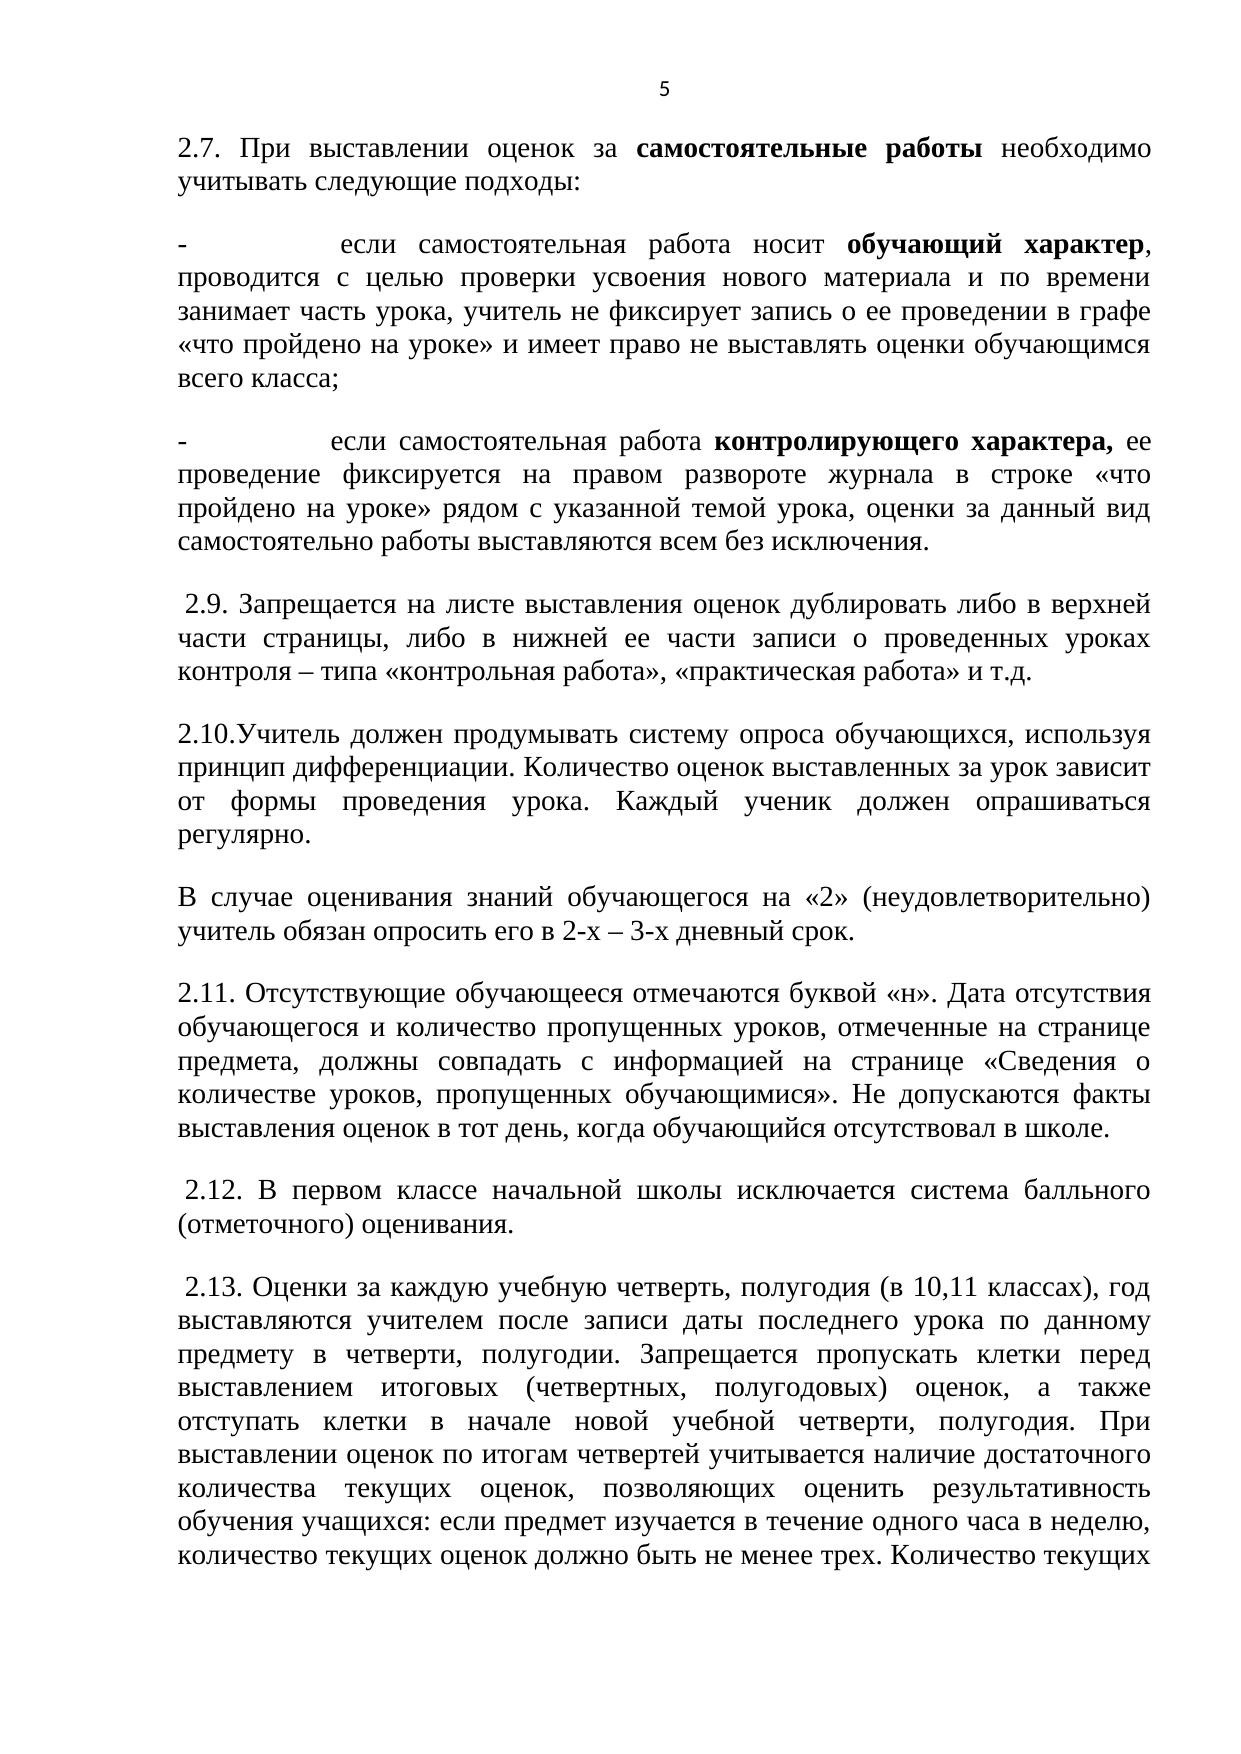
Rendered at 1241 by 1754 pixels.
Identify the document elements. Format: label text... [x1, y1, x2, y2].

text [177, 1269, 1152, 1571]
text 2.9. Запрещается на листе выставления оценок дублировать либо в верхней части страницы, либо в нижней ее части записи о проведенных уроках контроля – типа «контрольная работа», «практическая работа» и т.д. [177, 586, 1152, 687]
text В случае оценивания знаний обучающегося на «2» (неудовлетворительно) учитель обязан опросить его в 2-х – 3-х дневный срок. [177, 879, 1152, 946]
text 2.12. В первом классе начальной школы исключается система балльного (отметочного) оценивания. [177, 1172, 1152, 1239]
text - если самостоятельная работа носит обучающий характер, проводится с целью проверки усвоения нового материала и по времени занимает часть урока, учитель не фиксирует запись о ее проведении в графе «что пройдено на уроке» и имеет право не выставлять оценки обучающимся всего класса; [177, 226, 1152, 394]
text 2.10.Учитель должен продумывать систему опроса обучающихся, используя принцип дифференциации. Количество оценок выставленных за урок зависит от формы проведения урока. Каждый ученик должен опрашиваться регулярно. [177, 716, 1152, 850]
text 2.11. Отсутствующие обучающееся отмечаются буквой «н». Дата отсутствия обучающегося и количество пропущенных уроков, отмеченные на странице предмета, должны совпадать с информацией на странице «Сведения о количестве уроков, пропущенных обучающимися». Не допускаются факты выставления оценок в тот день, когда обучающийся отсутствовал в школе. [177, 976, 1152, 1143]
text 2.7. При выставлении оценок за самостоятельные работы необходимо учитывать следующие подходы: [177, 130, 1152, 197]
text - если самостоятельная работа контролирующего характера, ее проведение фиксируется на правом развороте журнала в строке «что пройдено на уроке» рядом с указанной темой урока, оценки за данный вид самостоятельно работы выставляются всем без исключения. [177, 423, 1152, 557]
